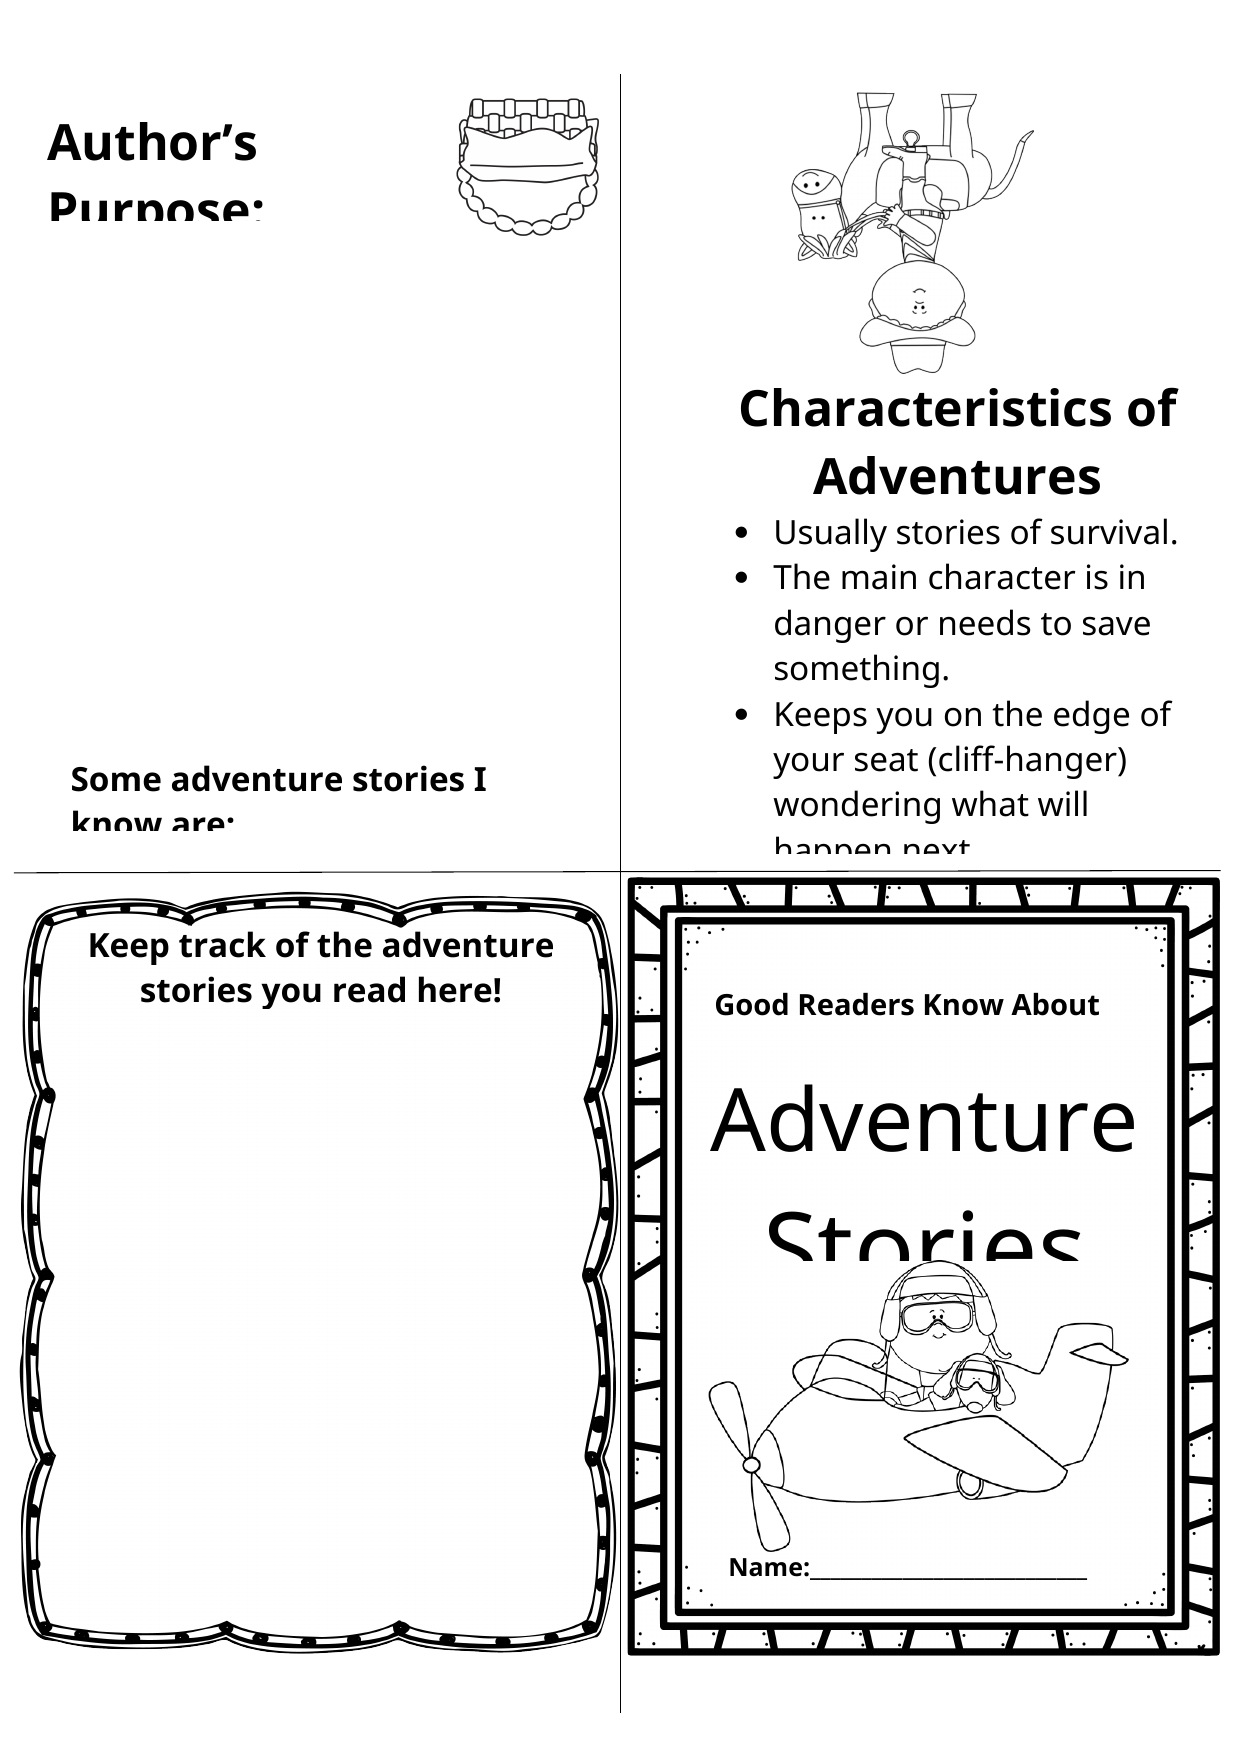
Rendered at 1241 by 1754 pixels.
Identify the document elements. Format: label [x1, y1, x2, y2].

picture [9, 886, 620, 1660]
picture [792, 93, 1034, 373]
picture [621, 877, 1220, 1660]
picture [457, 99, 599, 236]
